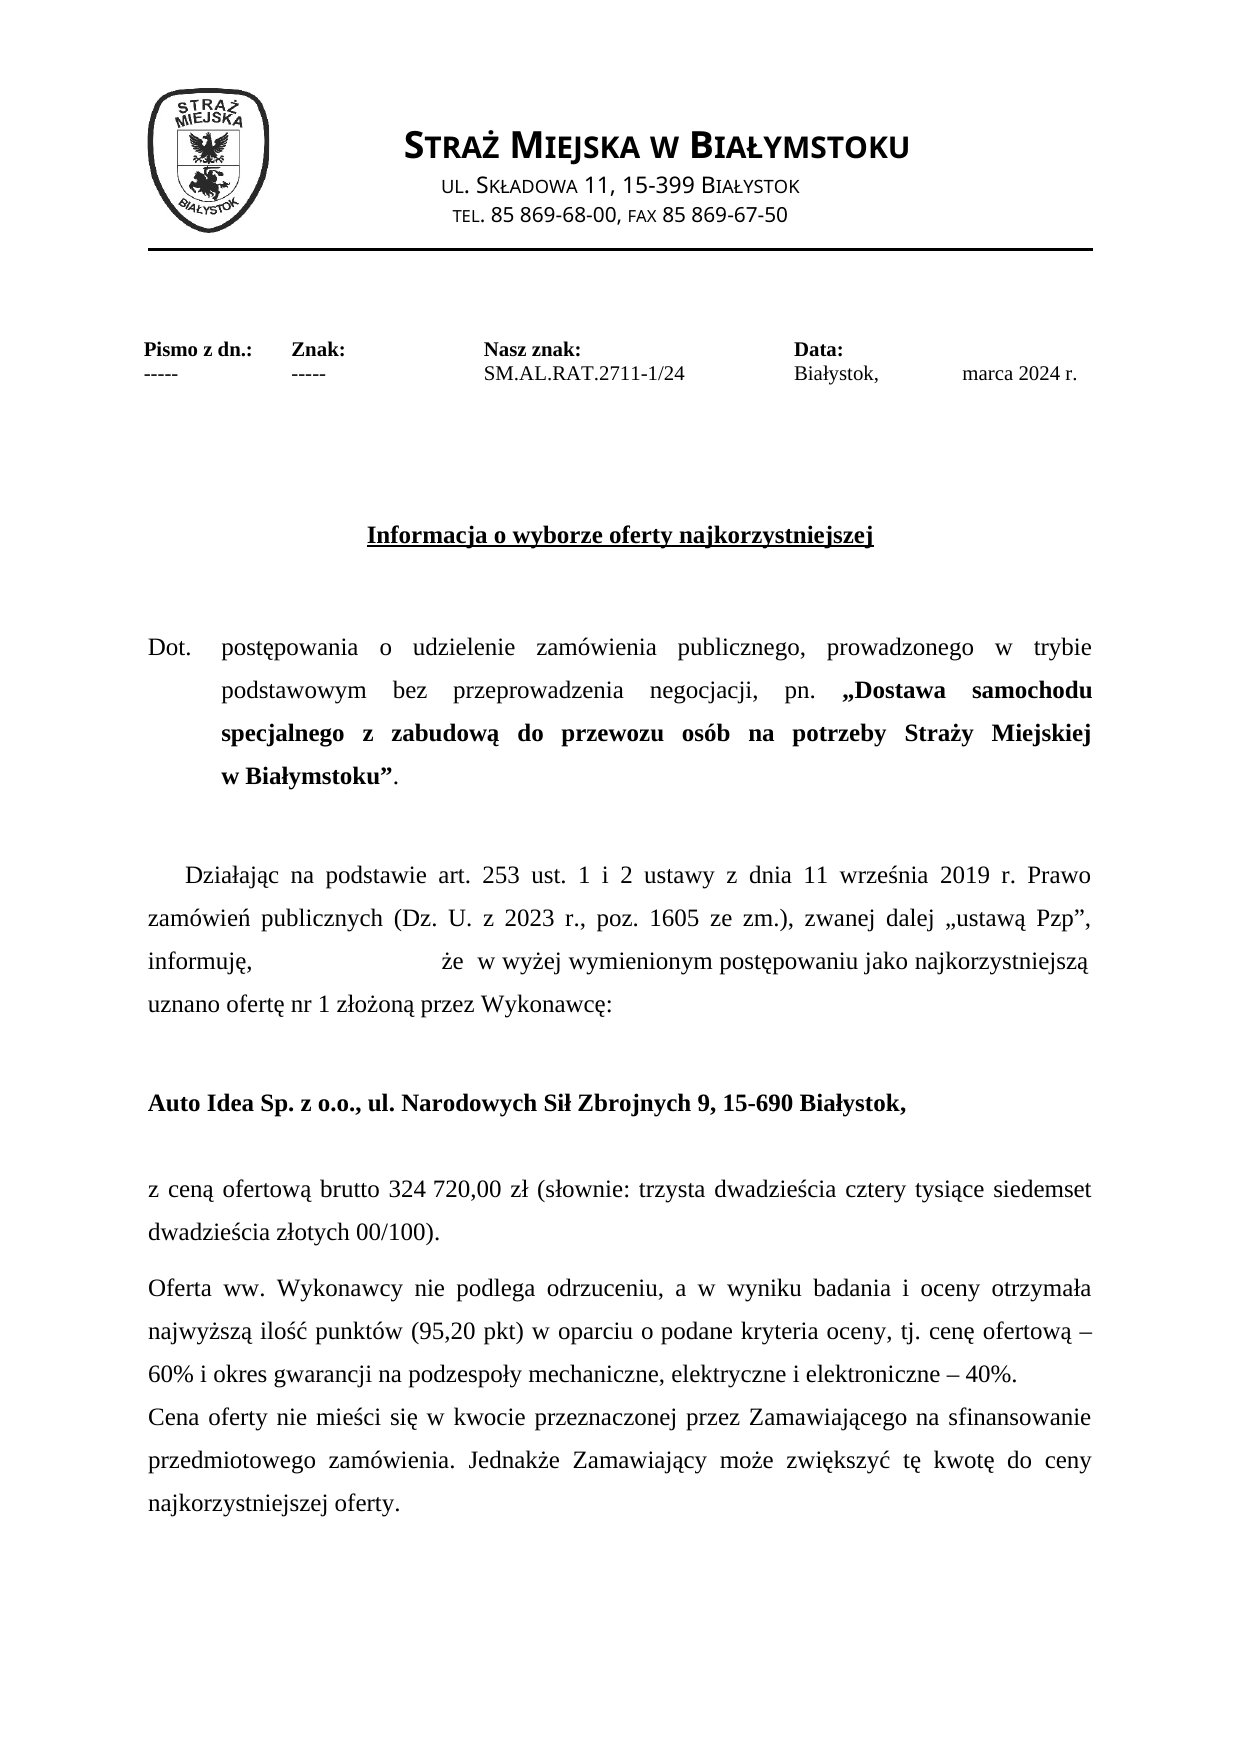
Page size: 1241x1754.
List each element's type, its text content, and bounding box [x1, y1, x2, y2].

text Cena oferty nie mieści się w kwocie przeznaczonej przez Zamawiającego na sfinansowanie przedmiotowego zamówienia. Jednakże Zamawiający może zwiększyć tę kwotę do ceny najkorzystniejszej oferty. [148, 1402, 1093, 1517]
text Działając na podstawie art. 253 ust. 1 i 2 ustawy z dnia 11 września 2019 r. Prawo zamówień publicznych (Dz. U. z 2023 r., poz. 1605 ze zm.), zwanej dalej „ustawą Pzp”, informuję, że w wyżej wymienionym postępowaniu jako najkorzystniejszą uznano ofertę nr 1 złożoną przez Wykonawcę: [148, 860, 1093, 1018]
text Auto Idea Sp. z o.o., ul. Narodowych Sił Zbrojnych 9, 15-690 Białystok, [148, 1088, 1093, 1117]
text Informacja o wyborze oferty najkorzystniejszej [148, 520, 1093, 549]
table_header Pismo z dn.: ----- [132, 337, 280, 409]
table_header Znak: ----- [280, 337, 472, 409]
text Oferta ww. Wykonawcy nie podlega odrzuceniu, a w wyniku badania i oceny otrzymała najwyższą ilość punktów (95,20 pkt) w oparciu o podane kryteria oceny, tj. cenę ofertową – 60% i okres gwarancji na podzespoły mechaniczne, elektryczne i elektroniczne – 40%. [148, 1273, 1093, 1388]
picture [147, 88, 270, 233]
text z ceną ofertową brutto 324 720,00 zł (słownie: trzysta dwadzieścia cztery tysiące siedemset dwadzieścia złotych 00/100). [148, 1174, 1093, 1246]
text Dot. postępowania o udzielenie zamówienia publicznego, prowadzonego w trybie podstawowym bez przeprowadzenia negocjacji, pn. „Dostawa samochodu specjalnego z zabudową do przewozu osób na potrzeby Straży Miejskiej w Białymstoku”. [148, 632, 1093, 790]
table_header Data: Białystok, marca 2024 r. [783, 337, 1122, 409]
table_header Nasz znak: SM.AL.RAT.2711-1/24 [473, 337, 783, 409]
